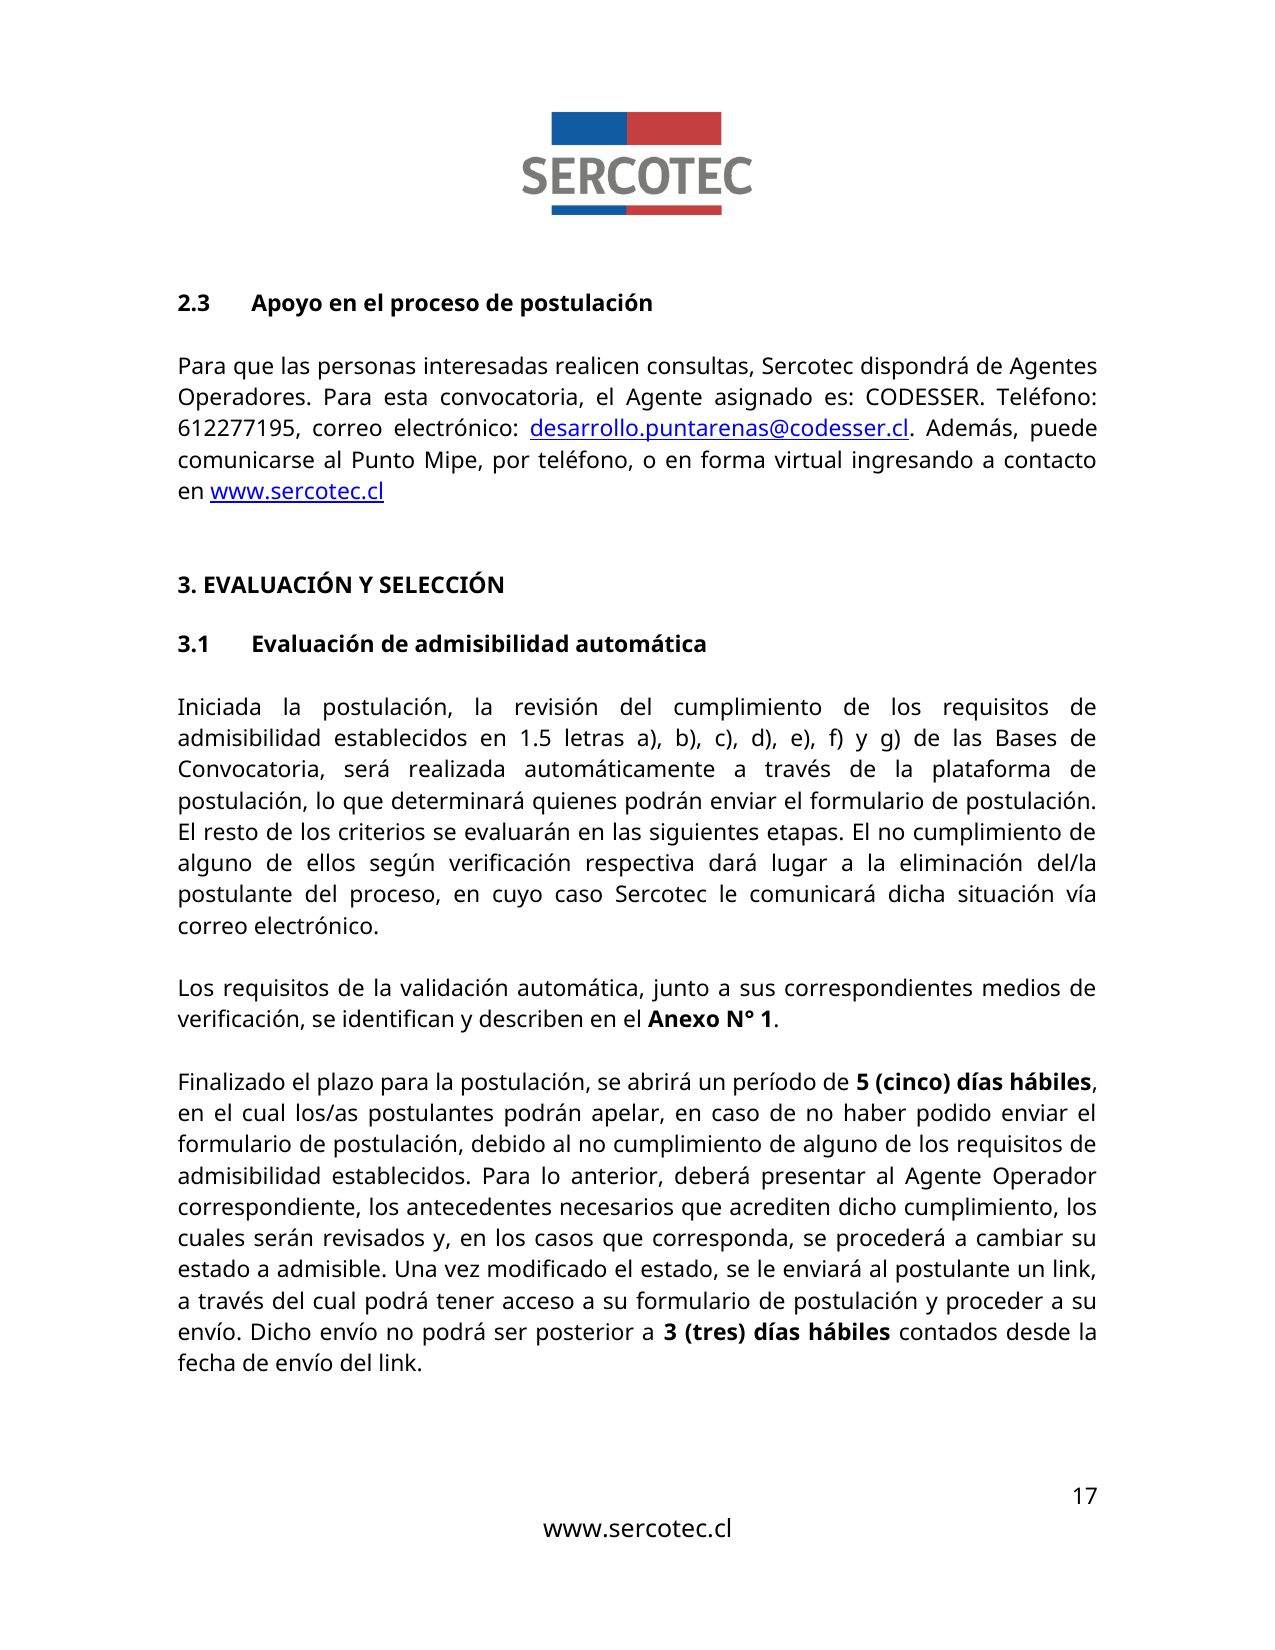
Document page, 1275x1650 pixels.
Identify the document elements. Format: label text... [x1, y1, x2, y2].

picture [512, 105, 763, 225]
text 2.3 Apoyo en el proceso de postulación [177, 287, 1098, 319]
text 3.1 Evaluación de admisibilidad automática [177, 628, 1098, 659]
text 3. EVALUACIÓN Y SELECCIÓN [177, 569, 1098, 600]
text Finalizado el plazo para la postulación, se abrirá un período de 5 (cinco) días hábiles, en el cual los/as postulantes podrán apelar, en caso de no haber podido enviar el formulario de postulación, debido al no cumplimiento de alguno de los requisitos de admisibilidad establecidos. Para lo anterior, deberá presentar al Agente Operador correspondiente, los antecedentes necesarios que acrediten dicho cumplimiento, los cuales serán revisados y, en los casos que corresponda, se procederá a cambiar su estado a admisible. Una vez modificado el estado, se le enviará al postulante un link, a través del cual podrá tener acceso a su formulario de postulación y proceder a su envío. Dicho envío no podrá ser posterior a 3 (tres) días hábiles contados desde la fecha de envío del link. [177, 1066, 1098, 1378]
text Para que las personas interesadas realicen consultas, Sercotec dispondrá de Agentes Operadores. Para esta convocatoria, el Agente asignado es: CODESSER. Teléfono: 612277195, correo electrónico: desarrollo.puntarenas@codesser.cl. Además, puede comunicarse al Punto Mipe, por teléfono, o en forma virtual ingresando a contacto en www.sercotec.cl [177, 350, 1098, 506]
text Los requisitos de la validación automática, junto a sus correspondientes medios de verificación, se identifican y describen en el Anexo N° 1. [177, 972, 1098, 1034]
text Iniciada la postulación, la revisión del cumplimiento de los requisitos de admisibilidad establecidos en 1.5 letras a), b), c), d), e), f) y g) de las Bases de Convocatoria, será realizada automáticamente a través de la plataforma de postulación, lo que determinará quienes podrán enviar el formulario de postulación. El resto de los criterios se evaluarán en las siguientes etapas. El no cumplimiento de alguno de ellos según verificación respectiva dará lugar a la eliminación del/la postulante del proceso, en cuyo caso Sercotec le comunicará dicha situación vía correo electrónico. [177, 691, 1098, 941]
